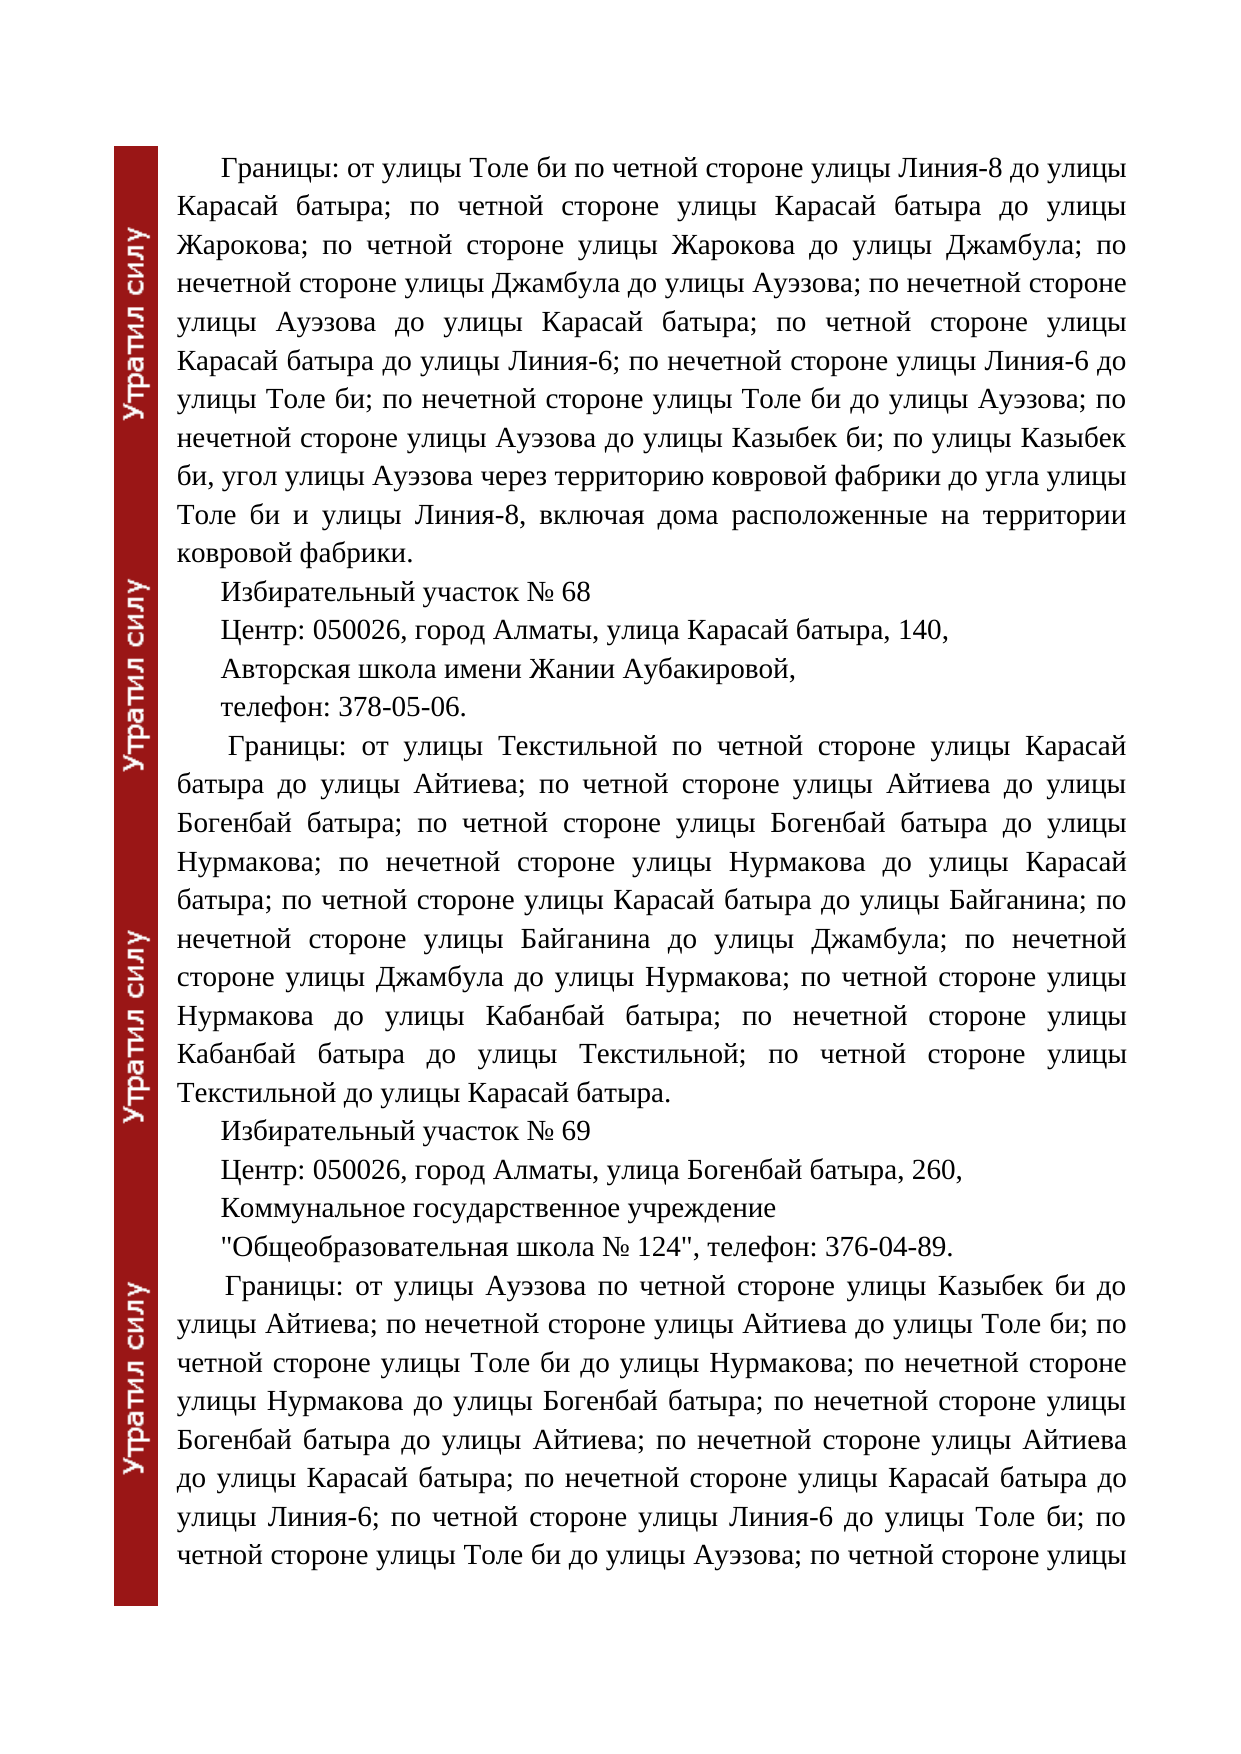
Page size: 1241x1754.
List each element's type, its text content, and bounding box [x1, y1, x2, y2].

text телефон: 378-05-06. [112, 689, 1128, 723]
text Избирательный участок № 68 [112, 574, 1128, 607]
text Границы: от улицы Текстильной по четной стороне улицы Карасай батыра до улицы Айтиева; по четной стороне улицы Айтиева до улицы Богенбай батыра; по четной стороне улицы Богенбай батыра до улицы Нурмакова; по нечетной стороне улицы Нурмакова до улицы Карасай батыра; по четной стороне улицы Карасай батыра до улицы Байганина; по нечетной стороне улицы Байганина до улицы Джамбула; по нечетной стороне улицы Джамбула до улицы Нурмакова; по четной стороне улицы Нурмакова до улицы Кабанбай батыра; по нечетной стороне улицы Кабанбай батыра до улицы Текстильной; по четной стороне улицы Текстильной до улицы Карасай батыра. [112, 728, 1128, 1108]
text Центр: 050026, город Алматы, улица Богенбай батыра, 260, [112, 1152, 1128, 1186]
picture [114, 1263, 158, 1268]
picture [114, 1571, 158, 1606]
text Центр: 050026, город Алматы, улица Карасай батыра, 140, [112, 612, 1128, 646]
text "Общеобразовательная школа № 124", телефон: 376-04-89. [112, 1229, 1128, 1263]
text Границы: от улицы Толе би по четной стороне улицы Линия-8 до улицы Карасай батыра; по четной стороне улицы Карасай батыра до улицы Жарокова; по четной стороне улицы Жарокова до улицы Джамбула; по нечетной стороне улицы Джамбула до улицы Ауэзова; по нечетной стороне улицы Ауэзова до улицы Карасай батыра; по четной стороне улицы Карасай батыра до улицы Линия-6; по нечетной стороне улицы Линия-6 до улицы Толе би; по нечетной стороне улицы Толе би до улицы Ауэзова; по нечетной стороне улицы Ауэзова до улицы Казыбек би; по улицы Казыбек би, угол улицы Ауэзова через территорию ковровой фабрики до угла улицы Толе би и улицы Линия-8, включая дома расположенные на территории ковровой фабрики. [112, 150, 1128, 569]
text Избирательный участок № 69 [112, 1113, 1128, 1147]
picture [114, 1186, 158, 1191]
picture [114, 1224, 158, 1229]
picture [114, 1147, 158, 1152]
picture [114, 1108, 158, 1113]
picture [114, 607, 158, 612]
picture [114, 646, 158, 651]
text Коммунальное государственное учреждение [112, 1191, 1128, 1224]
picture [114, 146, 158, 150]
picture [114, 723, 158, 728]
picture [114, 684, 158, 689]
picture [114, 569, 158, 574]
text Авторская школа имени Жании Аубакировой, [112, 651, 1128, 684]
